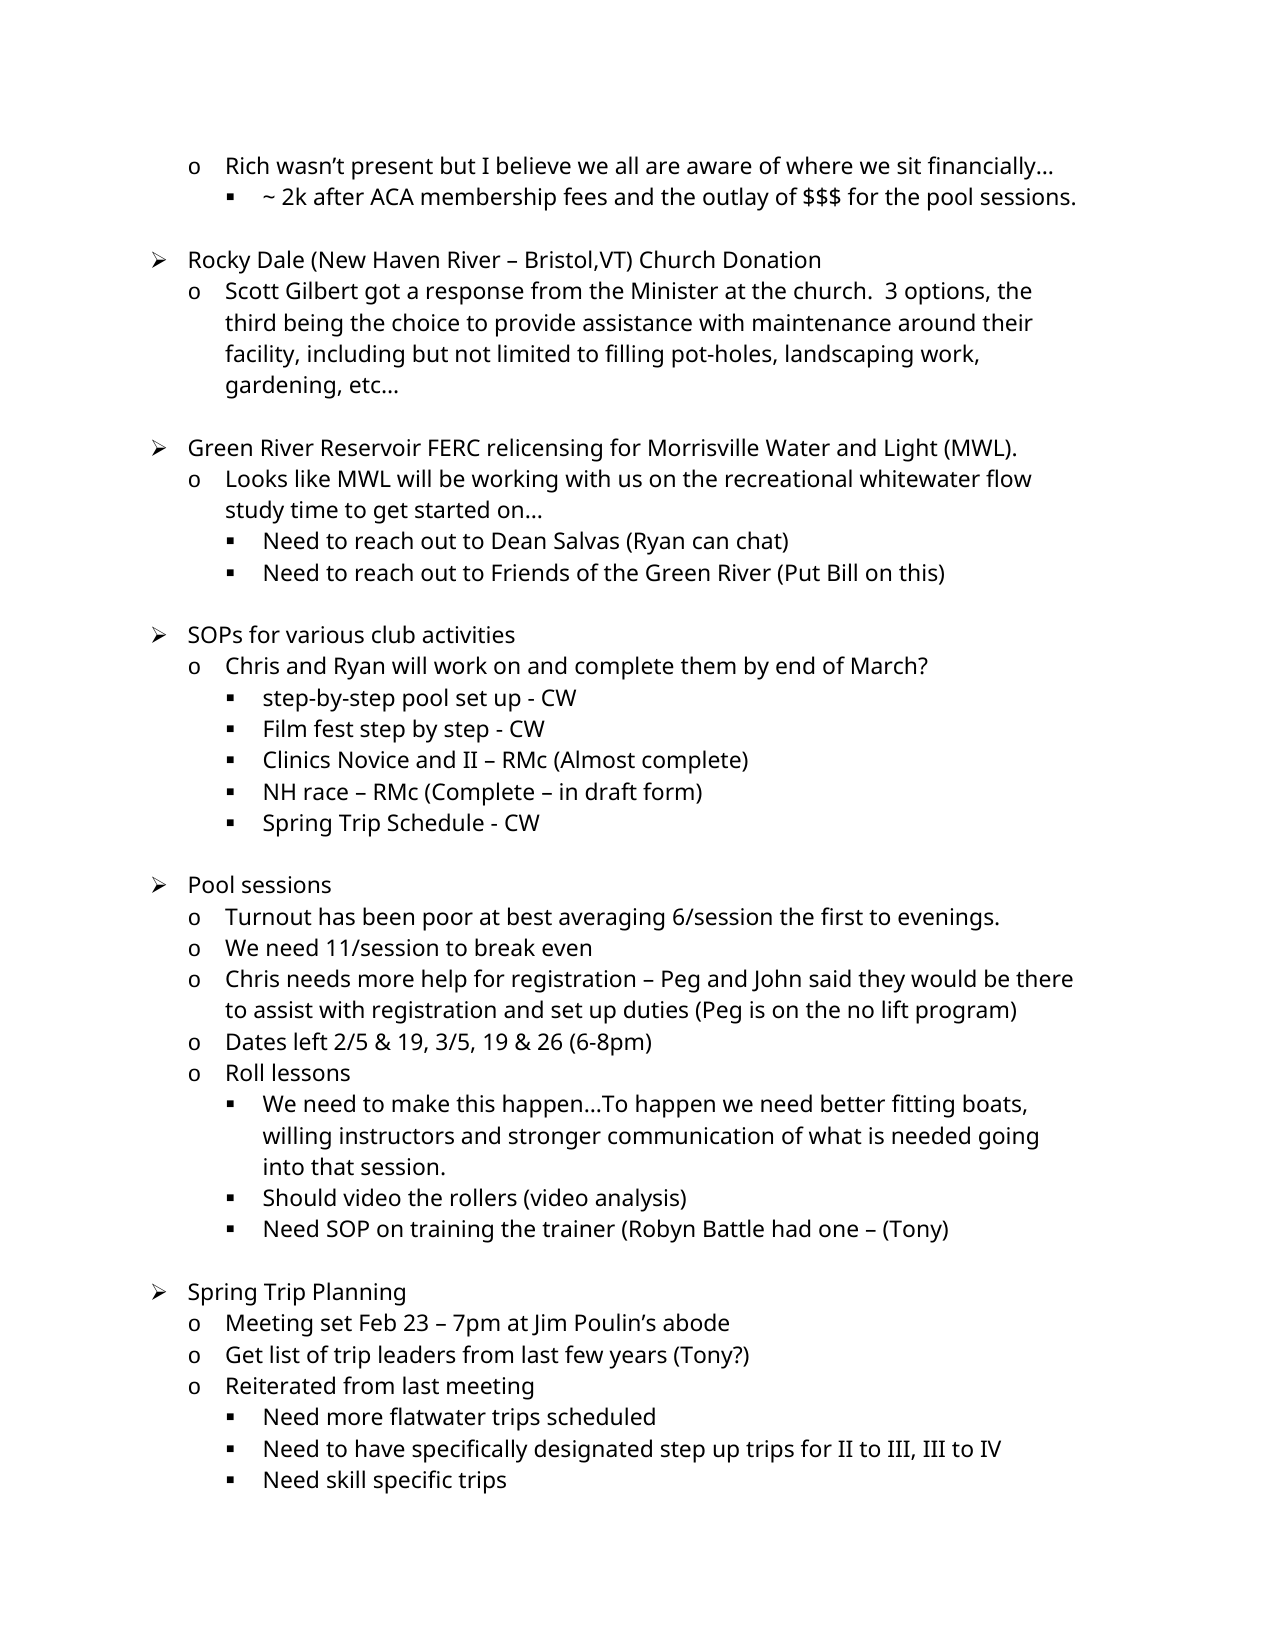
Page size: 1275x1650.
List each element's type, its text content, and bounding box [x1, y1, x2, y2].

list Need more flatwater trips scheduled [225, 1401, 1087, 1432]
list Need to reach out to Friends of the Green River (Put Bill on this) [225, 557, 1087, 588]
list Need SOP on training the trainer (Robyn Battle had one – (Tony) [225, 1213, 1087, 1245]
list Get list of trip leaders from last few years (Tony?) [187, 1338, 1087, 1370]
list Looks like MWL will be working with us on the recreational whitewater flow study time to get started on… [187, 463, 1087, 525]
list Should video the rollers (video analysis) [225, 1182, 1087, 1213]
list Turnout has been poor at best averaging 6/session the first to evenings. [187, 900, 1087, 932]
list We need to make this happen…To happen we need better fitting boats, willing instructors and stronger communication of what is needed going into that session. [225, 1088, 1087, 1182]
list Spring Trip Schedule - CW [225, 807, 1087, 838]
list Rich wasn’t present but I believe we all are aware of where we sit financially… [187, 150, 1087, 181]
list Clinics Novice and II – RMc (Almost complete) [225, 744, 1087, 775]
list Reiterated from last meeting [187, 1370, 1087, 1401]
list Scott Gilbert got a response from the Minister at the church. 3 options, the third being the choice to provide assistance with maintenance around their facility, including but not limited to filling pot-holes, landscaping work, gardening, etc… [187, 275, 1087, 400]
list Rocky Dale (New Haven River – Bristol,VT) Church Donation [150, 244, 1087, 275]
list Chris needs more help for registration – Peg and John said they would be there to assist with registration and set up duties (Peg is on the no lift program) [187, 963, 1087, 1026]
list ~ 2k after ACA membership fees and the outlay of $$$ for the pool sessions. [225, 181, 1087, 213]
list Need to reach out to Dean Salvas (Ryan can chat) [225, 525, 1087, 557]
list Need skill specific trips [225, 1464, 1087, 1495]
list Need to have specifically designated step up trips for II to III, III to IV [225, 1432, 1087, 1464]
list Pool sessions [150, 869, 1087, 900]
list Green River Reservoir FERC relicensing for Morrisville Water and Light (MWL). [150, 431, 1087, 463]
list Dates left 2/5 & 19, 3/5, 19 & 26 (6-8pm) [187, 1026, 1087, 1057]
list SOPs for various club activities [150, 619, 1087, 650]
list Meeting set Feb 23 – 7pm at Jim Poulin’s abode [187, 1307, 1087, 1338]
list Spring Trip Planning [150, 1276, 1087, 1307]
list Chris and Ryan will work on and complete them by end of March? [187, 650, 1087, 682]
list NH race – RMc (Complete – in draft form) [225, 775, 1087, 807]
list We need 11/session to break even [187, 932, 1087, 963]
list step-by-step pool set up - CW [225, 682, 1087, 713]
list Roll lessons [187, 1057, 1087, 1088]
list Film fest step by step - CW [225, 713, 1087, 744]
